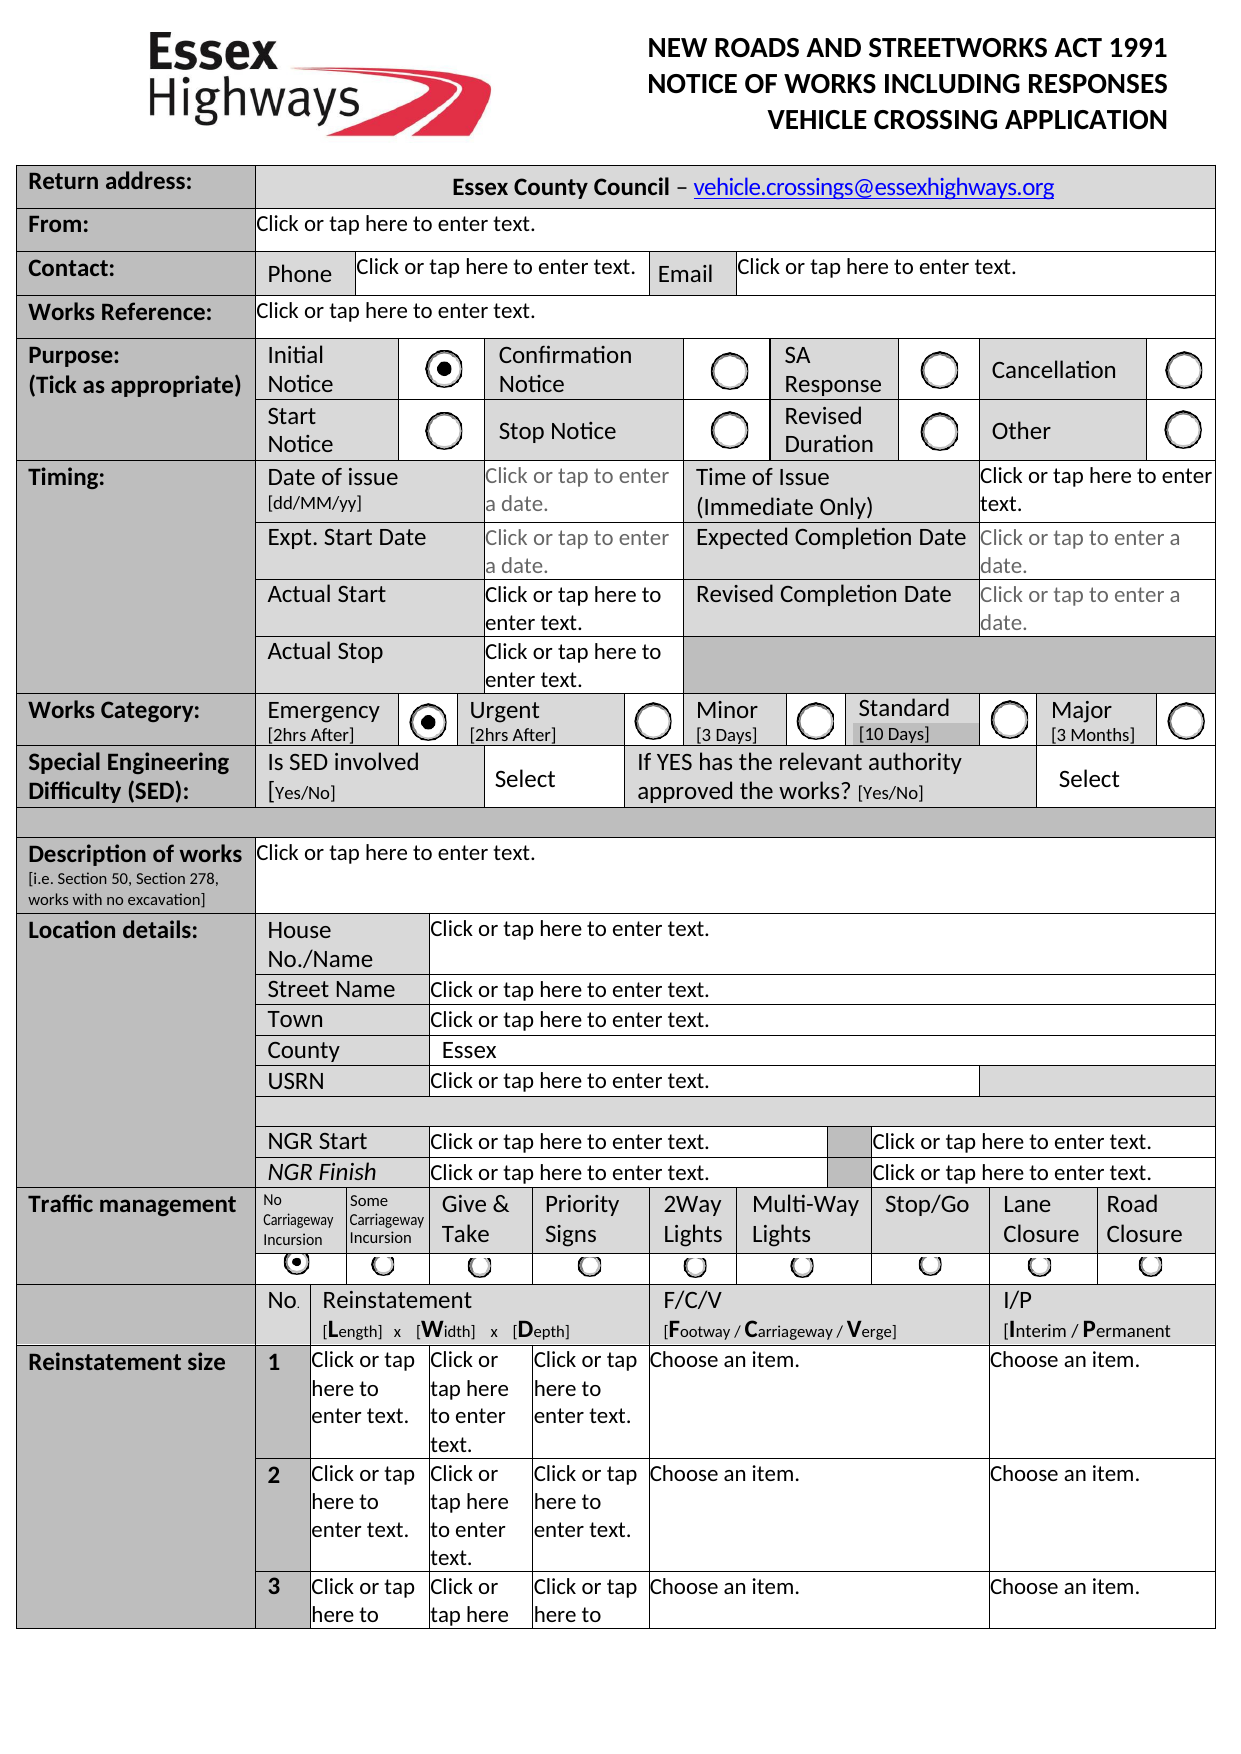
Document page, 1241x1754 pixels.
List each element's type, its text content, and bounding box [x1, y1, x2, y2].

table_cell Works Category: [17, 694, 255, 745]
table_cell Start Notice [256, 400, 398, 460]
table_cell [899, 339, 979, 399]
table_cell NGR Start [256, 1127, 429, 1157]
table_cell [787, 694, 845, 745]
table_cell Confirmation Notice [485, 339, 683, 399]
table_cell [430, 1254, 532, 1284]
table_cell Expected Completion Date [684, 523, 979, 579]
table_cell Description of works [i.e. Section 50, Section 278, works with no excavation] [17, 838, 255, 913]
table_cell Major [3 Months] [1037, 694, 1156, 745]
table_cell Priority Signs [533, 1188, 649, 1253]
table_cell Is SED involved [Yes/No] [256, 746, 484, 807]
table_cell Essex [430, 1036, 1215, 1065]
table_cell Purpose: (Tick as appropriate) [17, 339, 255, 460]
picture [790, 1258, 814, 1278]
table_cell Date of issue [dd/MM/yy] [256, 461, 484, 522]
table_cell [899, 400, 979, 460]
table_cell Reinstatement [Length] x [Width] x [Depth] [311, 1285, 649, 1344]
table_cell [828, 1127, 871, 1157]
table_cell [980, 1066, 1215, 1096]
picture [425, 412, 463, 450]
table_cell Revised Duration [771, 400, 898, 460]
picture [283, 1254, 310, 1275]
table_cell Special Engineering Difficulty (SED): [17, 746, 255, 807]
table_cell House No./Name [256, 914, 429, 974]
table_cell Reinstatement size [17, 1346, 255, 1628]
table_cell Phone [256, 252, 355, 295]
table_cell Lane Closure [990, 1188, 1097, 1253]
table_cell Stop/Go [872, 1188, 989, 1253]
table_cell Timing: [17, 461, 255, 693]
table_cell 2 [256, 1459, 310, 1571]
table_cell Town [256, 1005, 429, 1035]
table_cell Expt. Start Date [256, 523, 484, 579]
table_cell Location details: [17, 914, 255, 1187]
table_cell [256, 1097, 1215, 1126]
picture [920, 351, 959, 389]
table_cell Street Name [256, 975, 429, 1004]
table_cell Urgent [2hrs After] [458, 694, 624, 745]
table_cell [1147, 339, 1215, 399]
picture [409, 703, 447, 741]
table_cell Other [980, 400, 1146, 460]
table_cell From: [17, 209, 255, 251]
picture [1164, 410, 1202, 449]
table_cell [1157, 694, 1215, 745]
picture [1165, 351, 1203, 389]
table_cell [684, 400, 769, 460]
table_cell Works Reference: [17, 296, 255, 338]
table_cell [1147, 400, 1215, 460]
table_cell Some Carriageway Incursion [347, 1188, 429, 1253]
table_cell Time of Issue (Immediate Only) [684, 461, 979, 522]
table_cell [10 Days] [853, 723, 979, 745]
table_cell [872, 1254, 989, 1284]
table_cell Stop Notice [485, 400, 683, 460]
table_cell No. [256, 1285, 310, 1344]
picture [634, 702, 672, 740]
table_cell Traffic management [17, 1188, 255, 1284]
table_cell Initial Notice [256, 339, 398, 399]
table_cell [17, 808, 1215, 837]
table_cell Revised Completion Date [684, 580, 979, 636]
table_cell Cancellation [980, 339, 1146, 399]
picture [425, 350, 463, 388]
picture [683, 1258, 707, 1278]
table_cell [684, 637, 1215, 693]
table_cell [650, 1254, 736, 1284]
table_cell [399, 339, 484, 399]
table_cell Multi-Way Lights [737, 1188, 871, 1253]
table_cell F/C/V [Footway / Carriageway / Verge] [650, 1285, 989, 1344]
table_cell [980, 694, 1036, 745]
picture [371, 1257, 395, 1276]
table_cell NGR Finish [256, 1158, 429, 1187]
table_cell USRN [256, 1066, 429, 1096]
table_cell Give & Take [430, 1188, 532, 1253]
table_cell No Carriageway Incursion [256, 1188, 346, 1253]
table_cell [684, 339, 769, 399]
picture [577, 1257, 602, 1277]
table_header Return address: [17, 166, 255, 208]
table_cell [533, 1254, 649, 1284]
table_cell Actual Start [256, 580, 484, 636]
table_cell County [256, 1036, 429, 1065]
table_cell [828, 1158, 871, 1187]
table_cell [737, 1254, 871, 1284]
table_cell [17, 1285, 255, 1344]
table_cell Select [1037, 746, 1215, 807]
table_cell [399, 400, 484, 460]
table_cell Minor [3 Days] [684, 694, 786, 745]
table_cell SA Response [771, 339, 898, 399]
table_cell Contact: [17, 252, 255, 295]
table_cell 2Way Lights [650, 1188, 736, 1253]
picture [149, 32, 495, 143]
table_cell [990, 1254, 1097, 1284]
picture [796, 702, 834, 740]
table_cell Emergency [2hrs After] [256, 694, 398, 745]
table_cell [846, 723, 853, 745]
table_cell Standard [846, 694, 979, 723]
table_cell [625, 694, 683, 745]
table_cell 1 [256, 1346, 310, 1458]
table_cell [1098, 1254, 1215, 1284]
table_cell [399, 694, 457, 745]
table_header Essex County Council – vehicle.crossings@essexhighways.org [256, 166, 1215, 208]
picture [1167, 702, 1205, 740]
table_cell Email [650, 252, 736, 295]
picture [920, 412, 959, 451]
picture [990, 700, 1029, 739]
table_cell If YES has the relevant authority approved the works? [Yes/No] [625, 746, 1036, 807]
table_cell Select [485, 746, 624, 807]
picture [710, 352, 749, 390]
picture [467, 1258, 492, 1278]
picture [918, 1257, 942, 1276]
picture [1138, 1257, 1163, 1277]
picture [1027, 1258, 1052, 1277]
table_cell Actual Stop [256, 637, 484, 693]
picture [710, 411, 749, 449]
table_cell I/P [Interim / Permanent [990, 1285, 1215, 1344]
table_cell Road Closure [1098, 1188, 1215, 1253]
table_cell 3 [256, 1572, 310, 1628]
table_cell [347, 1254, 429, 1284]
table_cell [256, 1254, 346, 1284]
